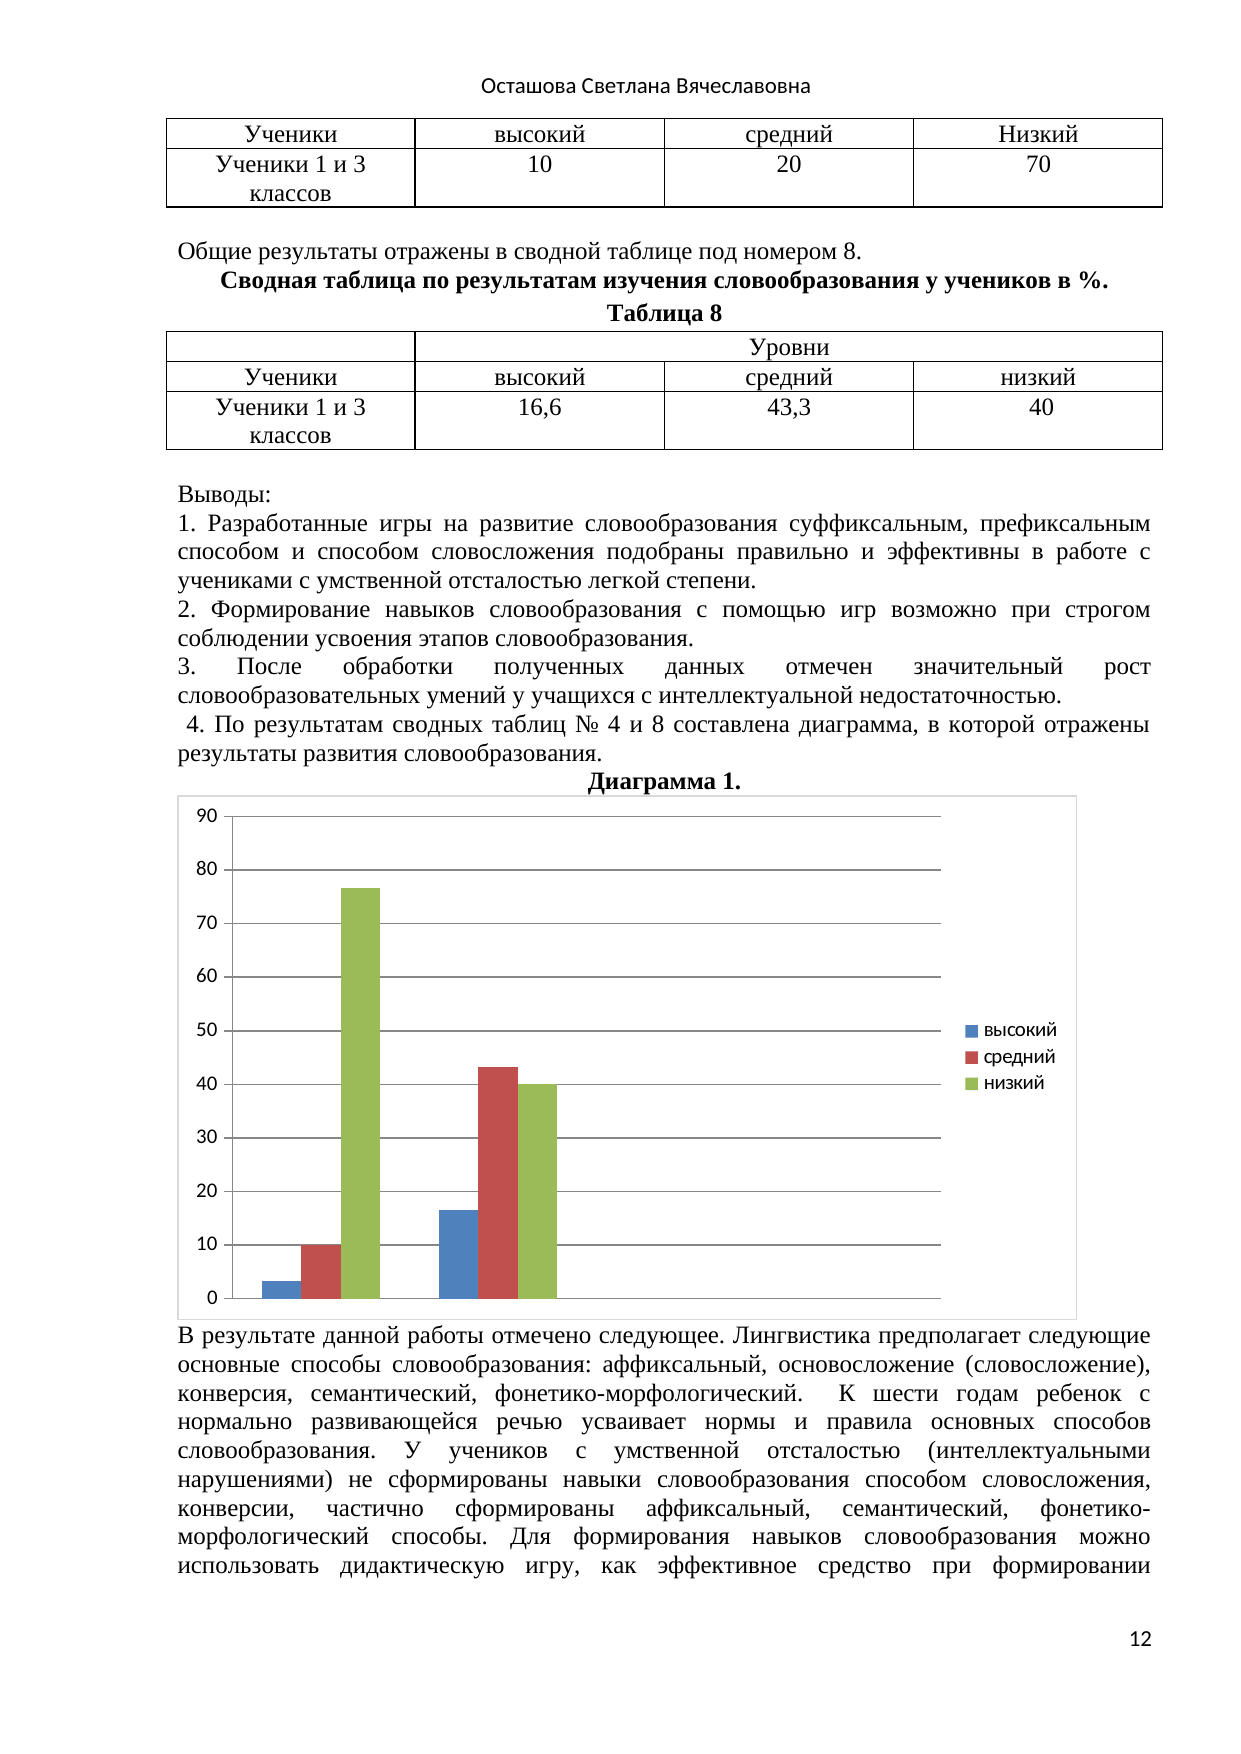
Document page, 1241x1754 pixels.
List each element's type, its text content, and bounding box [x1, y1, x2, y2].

text 4. По результатам сводных таблиц № 4 и 8 составлена диаграмма, в которой отражены результаты развития словообразования. [177, 709, 1152, 766]
table_cell Ученики [167, 119, 414, 148]
text Диаграмма 1. [177, 766, 1152, 795]
table_cell 70 [914, 149, 1162, 206]
table_cell средний [665, 119, 913, 148]
table_cell 10 [416, 149, 664, 206]
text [177, 1320, 1152, 1579]
text Выводы: [177, 479, 1152, 508]
table_cell 43,3 [665, 392, 913, 449]
table_cell Ученики 1 и 3 классов [167, 392, 414, 449]
table_header Уровни [416, 332, 1162, 361]
text Сводная таблица по результатам изучения словообразования у учеников в %. Таблица 8 [177, 265, 1152, 327]
table_cell Ученики [167, 362, 414, 391]
text 1. Разработанные игры на развитие словообразования суффиксальным, префиксальным способом и способом словосложения подобраны правильно и эффективны в работе с учениками с умственной отсталостью легкой степени. [177, 508, 1152, 594]
table_cell средний [665, 362, 913, 391]
table_cell Ученики 1 и 3 классов [167, 149, 414, 206]
table_cell 16,6 [416, 392, 664, 449]
table_cell Низкий [914, 119, 1162, 148]
text 2. Формирование навыков словообразования с помощью игр возможно при строгом соблюдении усвоения этапов словообразования. [177, 594, 1152, 651]
table_cell высокий [416, 362, 664, 391]
table_cell 20 [665, 149, 913, 206]
table_cell низкий [914, 362, 1162, 391]
text Общие результаты отражены в сводной таблице под номером 8. [177, 236, 1152, 265]
table_header [167, 332, 414, 361]
table_cell высокий [416, 119, 664, 148]
text 3. После обработки полученных данных отмечен значительный рост словообразовательных умений у учащихся с интеллектуальной недостаточностью. [177, 651, 1152, 709]
table_cell 40 [914, 392, 1162, 449]
